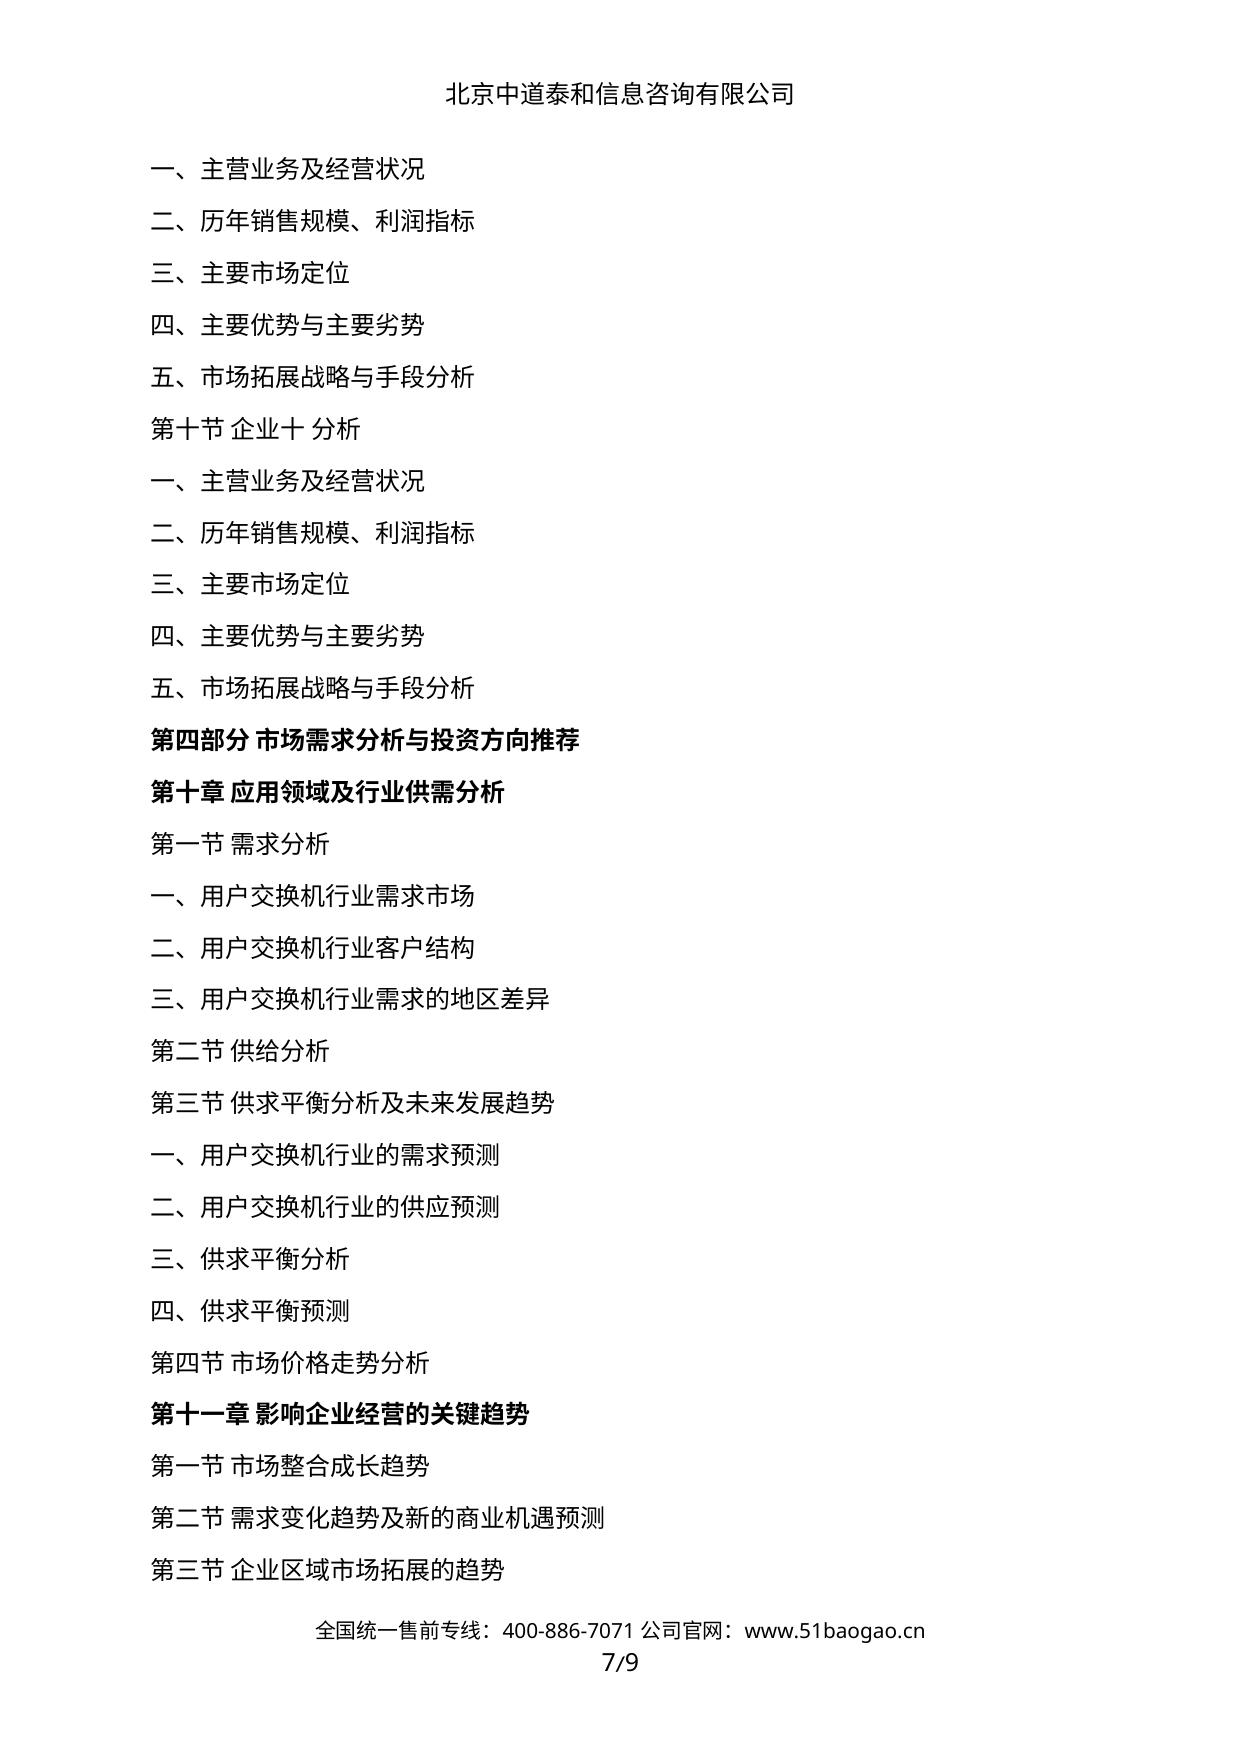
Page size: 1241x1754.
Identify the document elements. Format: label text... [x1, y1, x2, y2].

text 四、供求平衡预测 [150, 1291, 1090, 1327]
text 二、历年销售规模、利润指标 [150, 202, 1090, 238]
text 一、用户交换机行业需求市场 [150, 876, 1090, 912]
text 第三节 企业区域市场拓展的趋势 [150, 1551, 1090, 1587]
text 第四部分 市场需求分析与投资方向推荐 [150, 721, 1090, 757]
text 三、供求平衡分析 [150, 1239, 1090, 1276]
text 第二节 供给分析 [150, 1032, 1090, 1068]
text 第二节 需求变化趋势及新的商业机遇预测 [150, 1499, 1090, 1535]
text 三、用户交换机行业需求的地区差异 [150, 980, 1090, 1016]
text 五、市场拓展战略与手段分析 [150, 357, 1090, 394]
text 第一节 需求分析 [150, 824, 1090, 861]
text 第十章 应用领域及行业供需分析 [150, 772, 1090, 809]
text 四、主要优势与主要劣势 [150, 306, 1090, 342]
text 三、主要市场定位 [150, 254, 1090, 290]
text 三、主要市场定位 [150, 565, 1090, 601]
text 第十节 企业十 分析 [150, 409, 1090, 446]
text 第一节 市场整合成长趋势 [150, 1447, 1090, 1483]
text 第四节 市场价格走势分析 [150, 1343, 1090, 1379]
text 一、主营业务及经营状况 [150, 150, 1090, 186]
text 二、用户交换机行业的供应预测 [150, 1187, 1090, 1224]
text 一、用户交换机行业的需求预测 [150, 1136, 1090, 1172]
text 五、市场拓展战略与手段分析 [150, 669, 1090, 705]
text 二、用户交换机行业客户结构 [150, 928, 1090, 964]
text 第十一章 影响企业经营的关键趋势 [150, 1395, 1090, 1431]
text 第三节 供求平衡分析及未来发展趋势 [150, 1084, 1090, 1120]
text 四、主要优势与主要劣势 [150, 617, 1090, 653]
text 二、历年销售规模、利润指标 [150, 513, 1090, 549]
text 一、主营业务及经营状况 [150, 461, 1090, 497]
